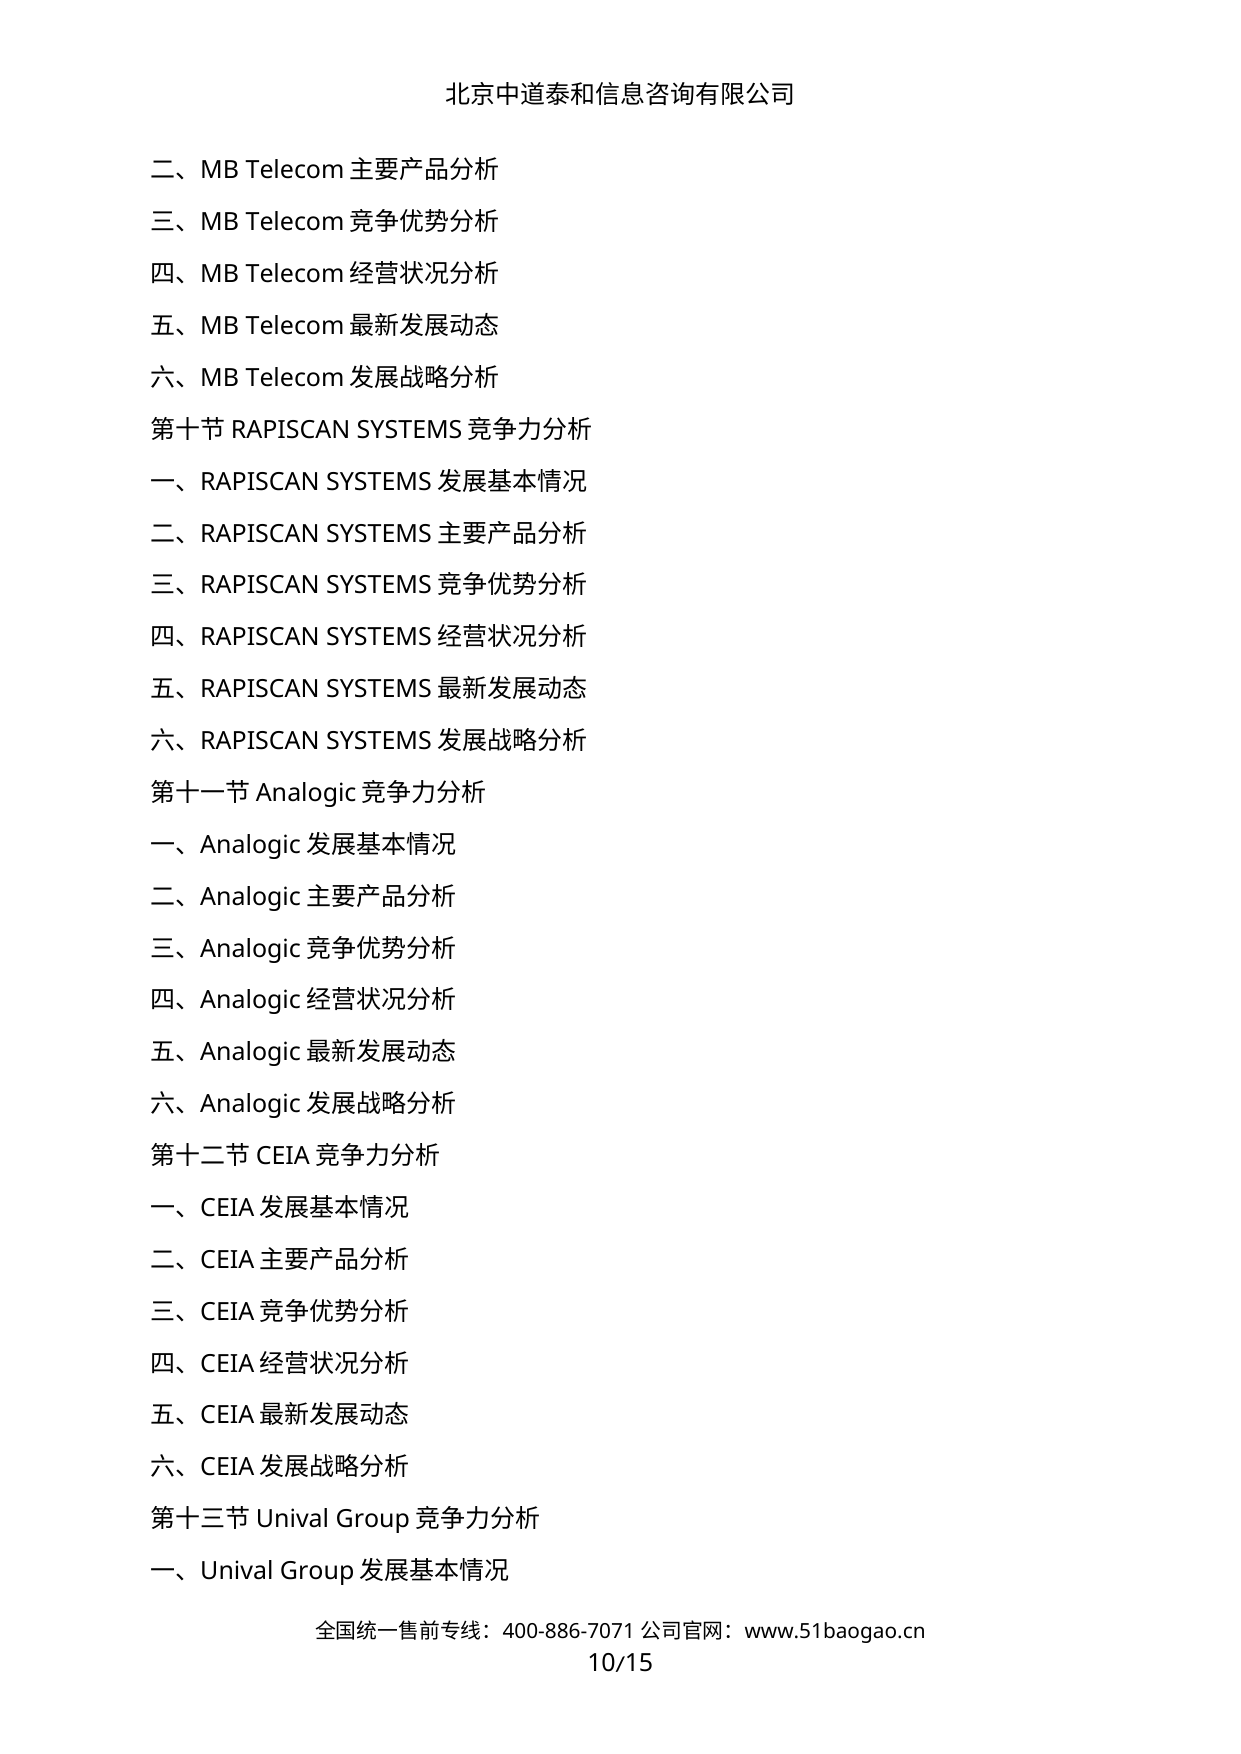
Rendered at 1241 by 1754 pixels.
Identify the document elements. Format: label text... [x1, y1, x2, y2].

text 三、RAPISCAN SYSTEMS竞争优势分析 [150, 565, 1090, 601]
text 五、RAPISCAN SYSTEMS最新发展动态 [150, 669, 1090, 705]
text 一、CEIA发展基本情况 [150, 1187, 1090, 1224]
text 五、MB Telecom最新发展动态 [150, 306, 1090, 342]
text 五、CEIA最新发展动态 [150, 1395, 1090, 1431]
text 六、MB Telecom发展战略分析 [150, 357, 1090, 394]
text 第十二节 CEIA竞争力分析 [150, 1136, 1090, 1172]
text 四、CEIA经营状况分析 [150, 1343, 1090, 1379]
text 一、RAPISCAN SYSTEMS发展基本情况 [150, 461, 1090, 497]
text 二、MB Telecom主要产品分析 [150, 150, 1090, 186]
text 三、CEIA竞争优势分析 [150, 1291, 1090, 1327]
text 二、RAPISCAN SYSTEMS主要产品分析 [150, 513, 1090, 549]
text 六、CEIA发展战略分析 [150, 1447, 1090, 1483]
text 六、Analogic发展战略分析 [150, 1084, 1090, 1120]
text 一、Unival Group发展基本情况 [150, 1551, 1090, 1587]
text 四、Analogic经营状况分析 [150, 980, 1090, 1016]
text 四、MB Telecom经营状况分析 [150, 254, 1090, 290]
text 一、Analogic发展基本情况 [150, 824, 1090, 861]
text 第十节 RAPISCAN SYSTEMS竞争力分析 [150, 409, 1090, 446]
text 四、RAPISCAN SYSTEMS经营状况分析 [150, 617, 1090, 653]
text 五、Analogic最新发展动态 [150, 1032, 1090, 1068]
text 二、CEIA主要产品分析 [150, 1239, 1090, 1276]
text 三、Analogic竞争优势分析 [150, 928, 1090, 964]
text 第十三节 Unival Group竞争力分析 [150, 1499, 1090, 1535]
text 三、MB Telecom竞争优势分析 [150, 202, 1090, 238]
text 第十一节 Analogic竞争力分析 [150, 772, 1090, 809]
text 六、RAPISCAN SYSTEMS发展战略分析 [150, 721, 1090, 757]
text 二、Analogic主要产品分析 [150, 876, 1090, 912]
